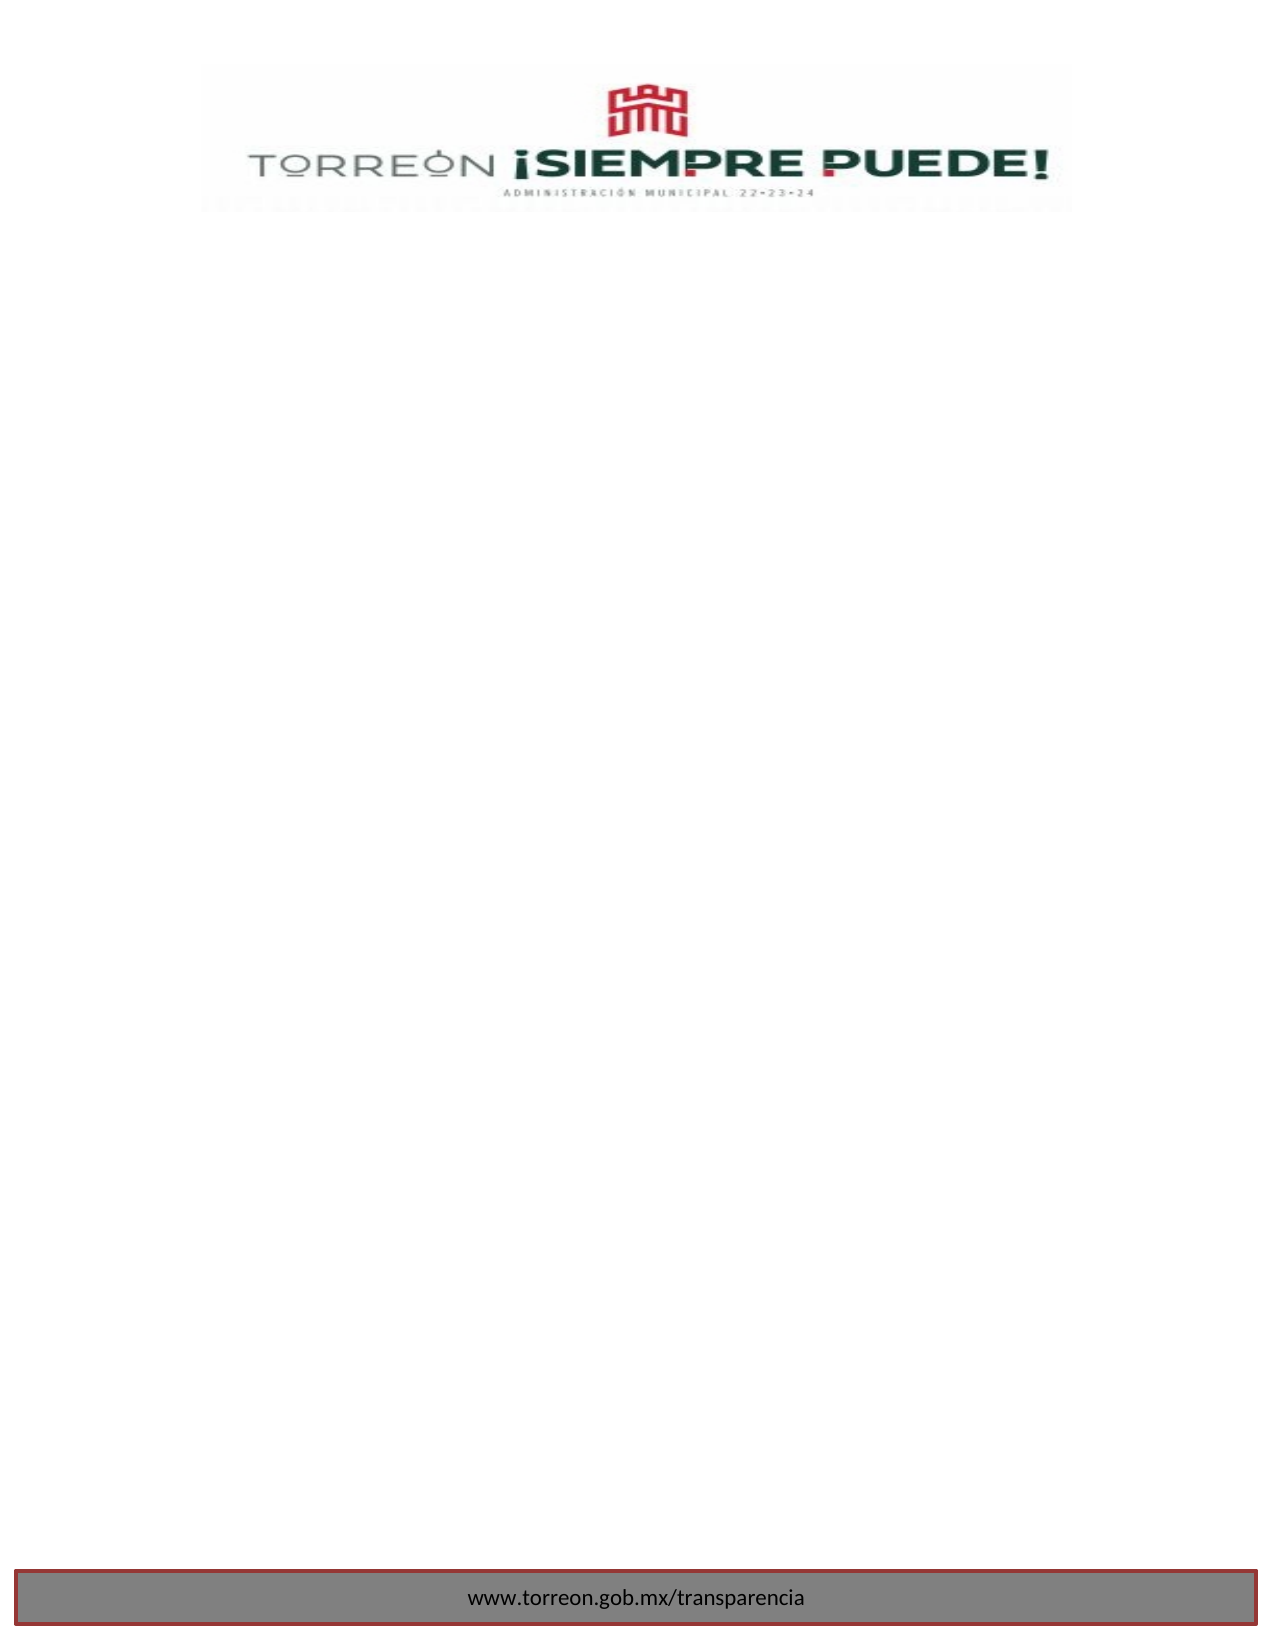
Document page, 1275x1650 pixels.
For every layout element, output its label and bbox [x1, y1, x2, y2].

picture [200, 64, 1071, 211]
